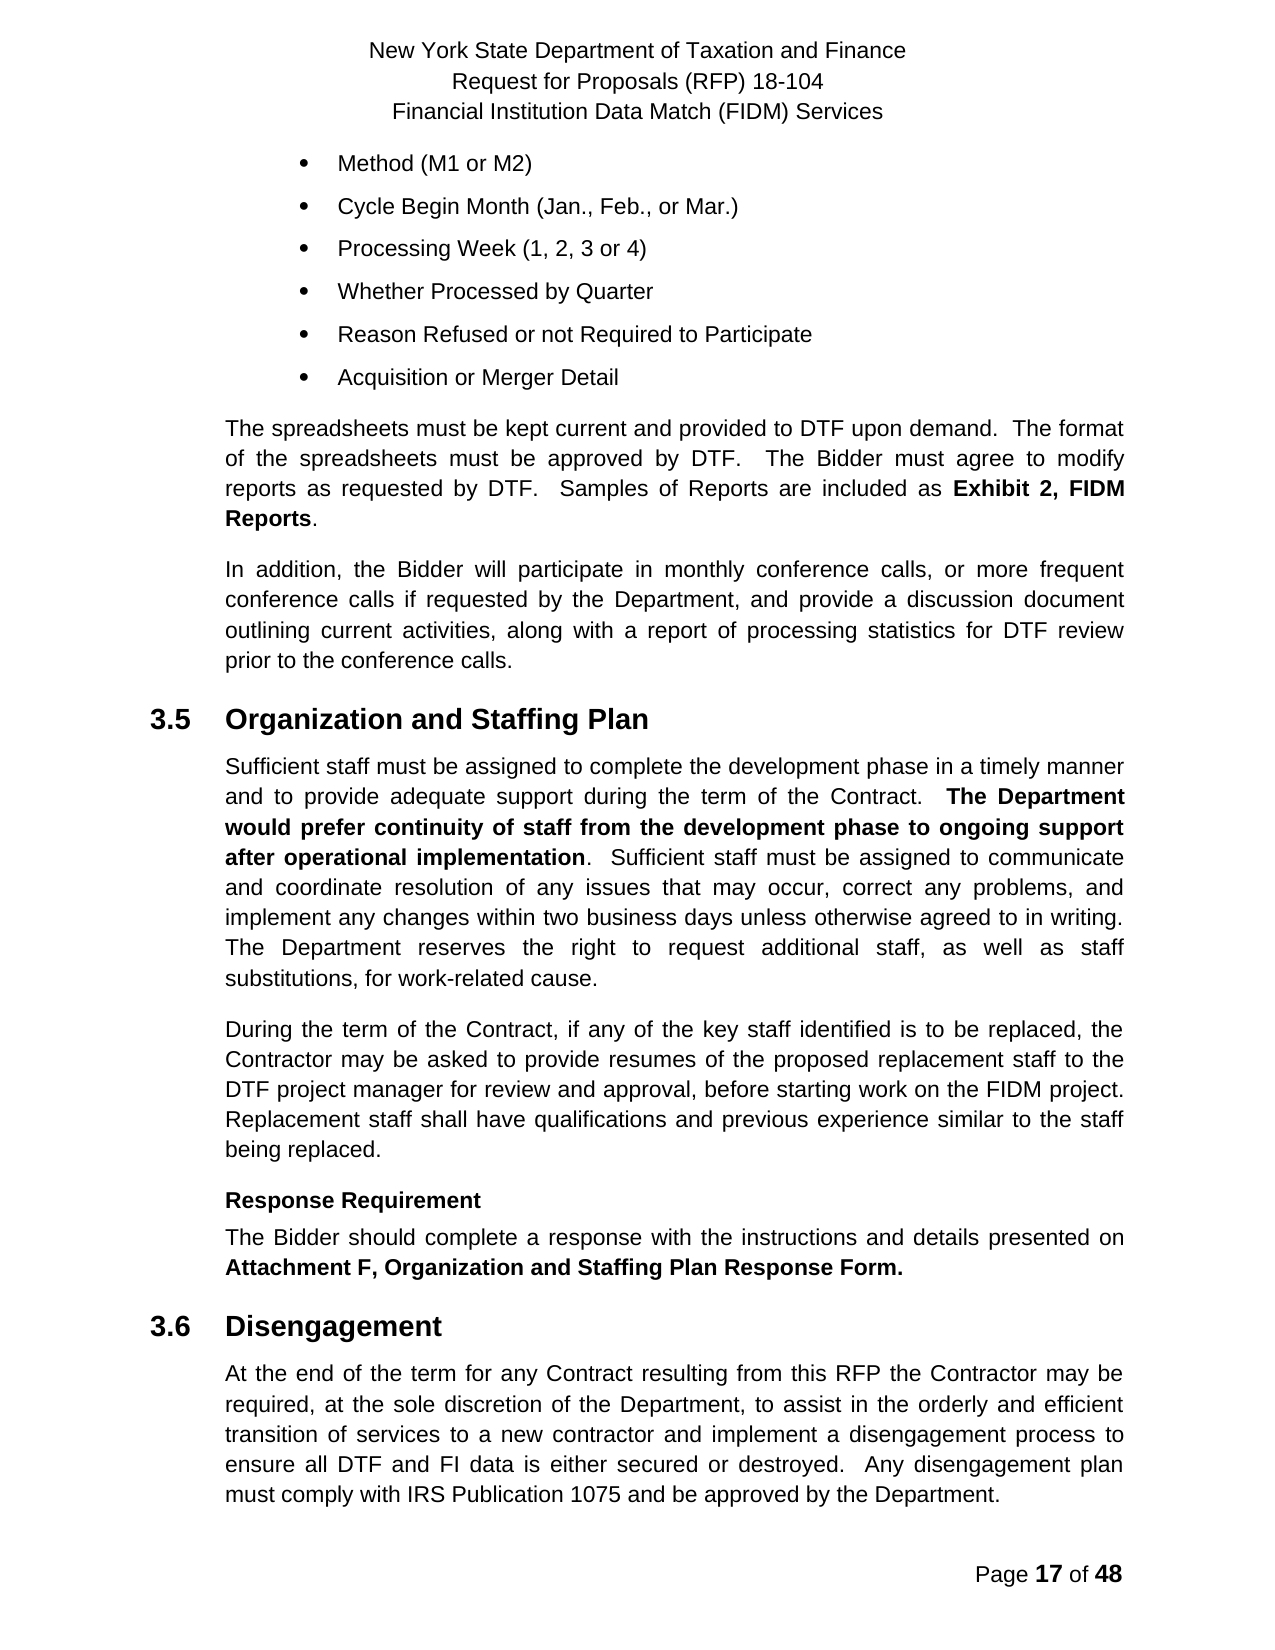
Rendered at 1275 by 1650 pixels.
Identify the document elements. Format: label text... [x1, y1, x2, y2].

list Response Requirement [225, 1187, 1125, 1214]
list Method (M1 or M2) [300, 150, 1125, 176]
list Acquisition or Merger Detail [300, 363, 1125, 390]
list Processing Week (1, 2, 3 or 4) [300, 235, 1125, 262]
list Cycle Begin Month (Jan., Feb., or Mar.) [300, 193, 1125, 219]
subtitle Organization and Staffing Plan [150, 702, 1125, 736]
list During the term of the Contract, if any of the key staff identified is to be replaced, the Contractor may be asked to provide resumes of the proposed replacement staff to the DTF project manager for review and approval, before starting work on the FIDM project. Replacement staff shall have qualifications and previous experience similar to the staff being replaced. [225, 1016, 1125, 1163]
list Whether Processed by Quarter [300, 278, 1125, 304]
text The spreadsheets must be kept current and provided to DTF upon demand. The format of the spreadsheets must be approved by DTF. The Bidder must agree to modify reports as requested by DTF. Samples of Reports are included as Exhibit 2, FIDM Reports. [225, 414, 1125, 532]
list Reason Refused or not Required to Participate [300, 321, 1125, 347]
subtitle Disengagement [150, 1309, 1125, 1343]
text In addition, the Bidder will participate in monthly conference calls, or more frequent conference calls if requested by the Department, and provide a discussion document outlining current activities, along with a report of processing statistics for DTF review prior to the conference calls. [225, 556, 1125, 673]
text Sufficient staff must be assigned to complete the development phase in a timely manner and to provide adequate support during the term of the Contract. The Department would prefer continuity of staff from the development phase to ongoing support after operational implementation. Sufficient staff must be assigned to communicate and coordinate resolution of any issues that may occur, correct any problems, and implement any changes within two business days unless otherwise agreed to in writing. The Department reserves the right to request additional staff, as well as staff substitutions, for work-related cause. [225, 753, 1125, 991]
text At the end of the term for any Contract resulting from this RFP the Contractor may be required, at the sole discretion of the Department, to assist in the orderly and efficient transition of services to a new contractor and implement a disengagement process to ensure all DTF and FI data is either secured or destroyed. Any disengagement plan must comply with IRS Publication 1075 and be approved by the Department. [225, 1360, 1125, 1508]
list The Bidder should complete a response with the instructions and details presented on Attachment F, Organization and Staffing Plan Response Form. [225, 1224, 1125, 1281]
